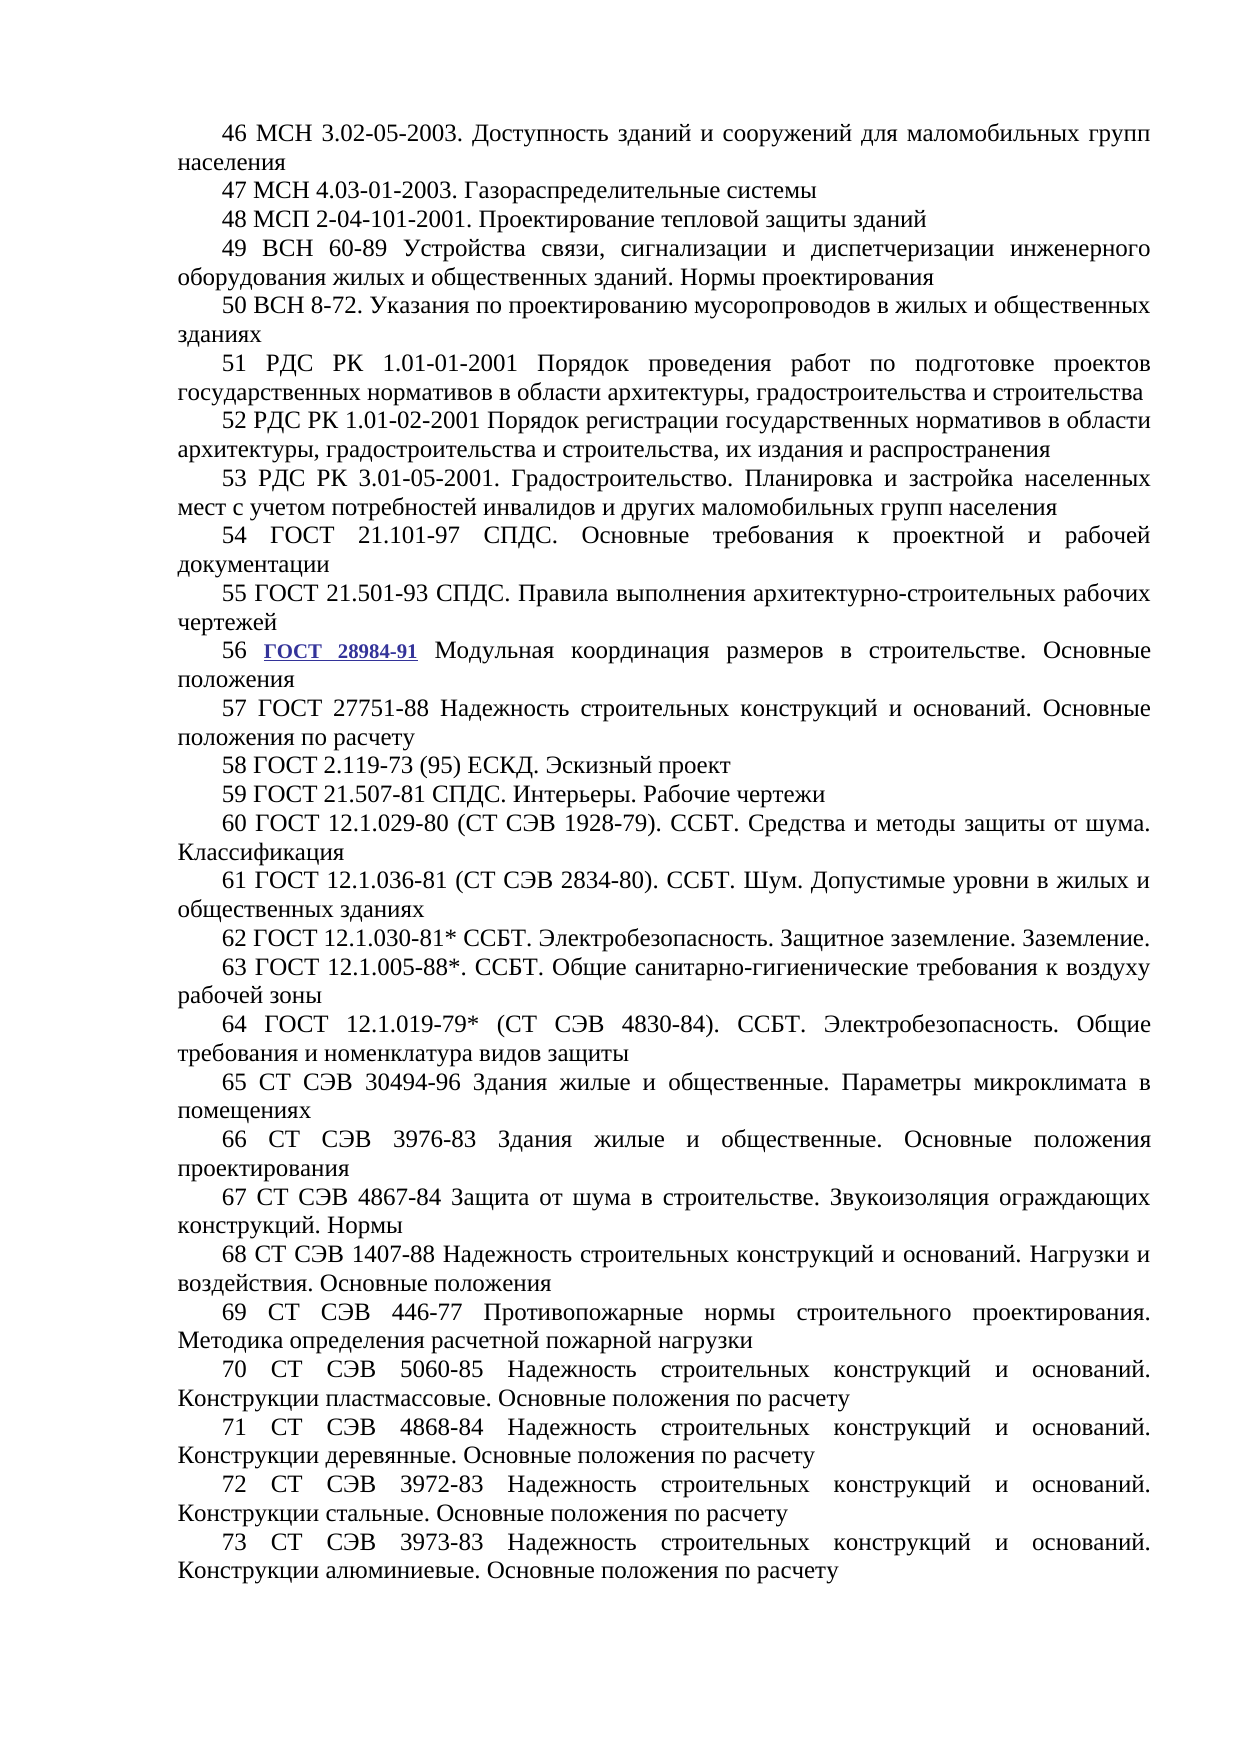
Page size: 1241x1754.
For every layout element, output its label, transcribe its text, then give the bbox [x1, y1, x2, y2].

text 53 РДС РК 3.01-05-2001. Градостроительство. Планировка и застройка населенных мест с учетом потребностей инвалидов и других маломобильных групп населения [177, 463, 1152, 521]
text 55 ГОСТ 21.501-93 СПДС. Правила выполнения архитектурно-строительных рабочих чертежей [177, 578, 1152, 636]
text 51 РДС РК 1.01-01-2001 Порядок проведения работ по подготовке проектов государственных нормативов в области архитектуры, градостроительства и строительства [177, 348, 1152, 406]
text 73 СТ СЭВ 3973-83 Надежность строительных конструкций и оснований. Конструкции алюминиевые. Основные положения по расчету [177, 1527, 1152, 1584]
text 69 СТ СЭВ 446-77 Противопожарные нормы строительного проектирования. Методика определения расчетной пожарной нагрузки [177, 1297, 1152, 1354]
text 62 ГОСТ 12.1.030-81* ССБТ. Электробезопасность. Защитное заземление. Заземление. [177, 923, 1152, 952]
text 59 ГОСТ 21.507-81 СПДС. Интерьеры. Рабочие чертежи [177, 779, 1152, 808]
text 68 СТ СЭВ 1407-88 Надежность строительных конструкций и оснований. Нагрузки и воздействия. Основные положения [177, 1239, 1152, 1297]
text 71 СТ СЭВ 4868-84 Надежность строительных конструкций и оснований. Конструкции деревянные. Основные положения по расчету [177, 1412, 1152, 1469]
text 46 МСН 3.02-05-2003. Доступность зданий и сооружений для маломобильных групп населения [177, 118, 1152, 176]
text 72 СТ СЭВ 3972-83 Надежность строительных конструкций и оснований. Конструкции стальные. Основные положения по расчету [177, 1469, 1152, 1527]
text 67 СТ СЭВ 4867-84 Защита от шума в строительстве. Звукоизоляция ограждающих конструкций. Нормы [177, 1182, 1152, 1239]
text 57 ГОСТ 27751-88 Надежность строительных конструкций и оснований. Основные положения по расчету [177, 693, 1152, 751]
text 61 ГОСТ 12.1.036-81 (СТ СЭВ 2834-80). ССБТ. Шум. Допустимые уровни в жилых и общественных зданиях [177, 866, 1152, 923]
text 47 МСН 4.03-01-2003. Газораспределительные системы [177, 176, 1152, 204]
text 60 ГОСТ 12.1.029-80 (СТ СЭВ 1928-79). ССБТ. Средства и методы защиты от шума. Классификация [177, 808, 1152, 866]
text 54 ГОСТ 21.101-97 СПДС. Основные требования к проектной и рабочей документации [177, 521, 1152, 578]
text 64 ГОСТ 12.1.019-79* (СТ СЭВ 4830-84). ССБТ. Электробезопасность. Общие требования и номенклатура видов защиты [177, 1009, 1152, 1067]
text 52 РДС РК 1.01-02-2001 Порядок регистрации государственных нормативов в области архитектуры, градостроительства и строительства, их издания и распространения [177, 406, 1152, 463]
text 49 ВCH 60-89 Устройства связи, сигнализации и диспетчеризации инженерного оборудования жилых и общественных зданий. Нормы проектирования [177, 233, 1152, 291]
text 63 ГОСТ 12.1.005-88*. ССБТ. Общие санитарно-гигиенические требования к воздуху рабочей зоны [177, 952, 1152, 1009]
text 56 ГОСТ 28984-91 Модульная координация размеров в строительстве. Основные положения [177, 636, 1152, 693]
text 65 СТ СЭВ 30494-96 Здания жилые и общественные. Параметры микроклимата в помещениях [177, 1067, 1152, 1124]
text 48 МСП 2-04-101-2001. Проектирование тепловой защиты зданий [177, 204, 1152, 233]
text 70 СТ СЭВ 5060-85 Надежность строительных конструкций и оснований. Конструкции пластмассовые. Основные положения по расчету [177, 1354, 1152, 1412]
text 58 ГОСТ 2.119-73 (95) ЕСКД. Эскизный проект [177, 751, 1152, 779]
text 66 СТ СЭВ 3976-83 Здания жилые и общественные. Основные положения проектирования [177, 1124, 1152, 1182]
text 50 ВСН 8-72. Указания по проектированию мусоропроводов в жилых и общественных зданиях [177, 291, 1152, 348]
